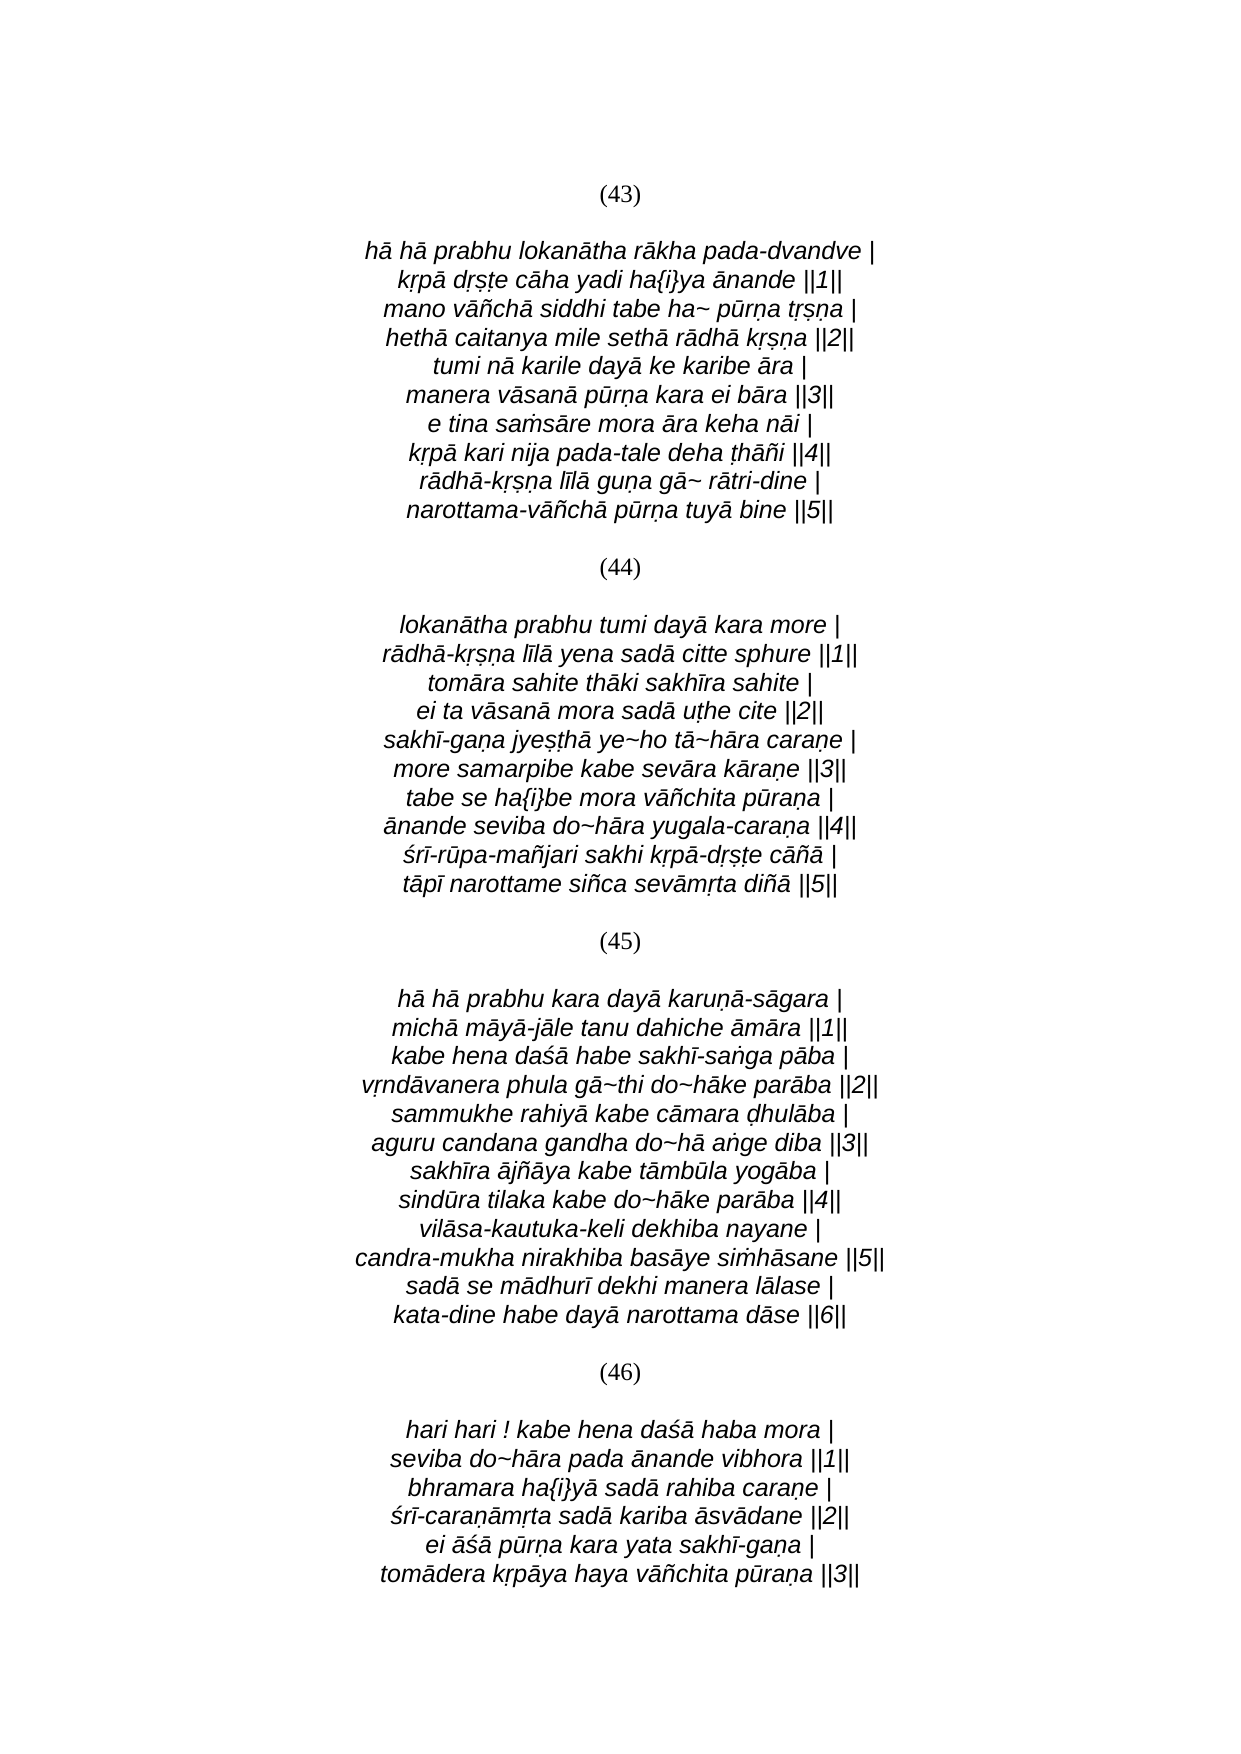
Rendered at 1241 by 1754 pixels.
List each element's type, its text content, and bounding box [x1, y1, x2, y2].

text michā māyā-jāle tanu dahiche āmāra ||1|| [187, 1012, 1053, 1041]
text tumi nā karile dayā ke karibe āra | [187, 351, 1053, 380]
text ei āśā pūrṇa kara yata sakhī-gaṇa | [187, 1530, 1053, 1559]
text (46) [187, 1357, 1053, 1386]
text śrī-caraṇāmṛta sadā kariba āsvādane ||2|| [187, 1501, 1053, 1530]
text sakhī-gaṇa jyeṣṭhā ye~ho tā~hāra caraṇe | [187, 725, 1053, 754]
text (44) [187, 552, 1053, 581]
text kata-dine habe dayā narottama dāse ||6|| [187, 1300, 1053, 1329]
text manera vāsanā pūrṇa kara ei bāra ||3|| [187, 380, 1053, 409]
text hā hā prabhu lokanātha rākha pada-dvandve | [187, 236, 1053, 265]
text candra-mukha nirakhiba basāye siṁhāsane ||5|| [187, 1242, 1053, 1271]
text sadā se mādhurī dekhi manera lālase | [187, 1271, 1053, 1300]
text rādhā-kṛṣṇa līlā guṇa gā~ rātri-dine | [187, 466, 1053, 495]
text kṛpā kari nija pada-tale deha ṭhāñi ||4|| [187, 437, 1053, 466]
text tabe se ha{i}be mora vāñchita pūraṇa | [187, 782, 1053, 811]
text śrī-rūpa-mañjari sakhi kṛpā-dṛṣṭe cāñā | [187, 840, 1053, 869]
text rādhā-kṛṣṇa līlā yena sadā citte sphure ||1|| [187, 639, 1053, 667]
text vṛndāvanera phula gā~thi do~hāke parāba ||2|| [187, 1070, 1053, 1099]
text tāpī narottame siñca sevāmṛta diñā ||5|| [187, 869, 1053, 897]
text kabe hena daśā habe sakhī-saṅga pāba | [187, 1041, 1053, 1070]
text tomādera kṛpāya haya vāñchita pūraṇa ||3|| [187, 1559, 1053, 1587]
text ei ta vāsanā mora sadā uṭhe cite ||2|| [187, 696, 1053, 725]
text lokanātha prabhu tumi dayā kara more | [187, 610, 1053, 639]
text hethā caitanya mile sethā rādhā kṛṣṇa ||2|| [187, 322, 1053, 351]
text bhramara ha{i}yā sadā rahiba caraṇe | [187, 1472, 1053, 1501]
text kṛpā dṛṣṭe cāha yadi ha{i}ya ānande ||1|| [187, 265, 1053, 294]
text sakhīra ājñāya kabe tāmbūla yogāba | [187, 1156, 1053, 1185]
text e tina saṁsāre mora āra keha nāi | [187, 409, 1053, 437]
text vilāsa-kautuka-keli dekhiba nayane | [187, 1214, 1053, 1242]
text seviba do~hāra pada ānande vibhora ||1|| [187, 1444, 1053, 1472]
text hari hari ! kabe hena daśā haba mora | [187, 1415, 1053, 1444]
text narottama-vāñchā pūrṇa tuyā bine ||5|| [187, 495, 1053, 524]
text aguru candana gandha do~hā aṅge diba ||3|| [187, 1127, 1053, 1156]
text (45) [187, 926, 1053, 955]
text tomāra sahite thāki sakhīra sahite | [187, 667, 1053, 696]
text hā hā prabhu kara dayā karuṇā-sāgara | [187, 984, 1053, 1012]
text (43) [187, 179, 1053, 207]
text more samarpibe kabe sevāra kāraṇe ||3|| [187, 754, 1053, 782]
text sindūra tilaka kabe do~hāke parāba ||4|| [187, 1185, 1053, 1214]
text mano vāñchā siddhi tabe ha~ pūrṇa tṛṣṇa | [187, 294, 1053, 322]
text sammukhe rahiyā kabe cāmara ḍhulāba | [187, 1099, 1053, 1127]
text ānande seviba do~hāra yugala-caraṇa ||4|| [187, 811, 1053, 840]
